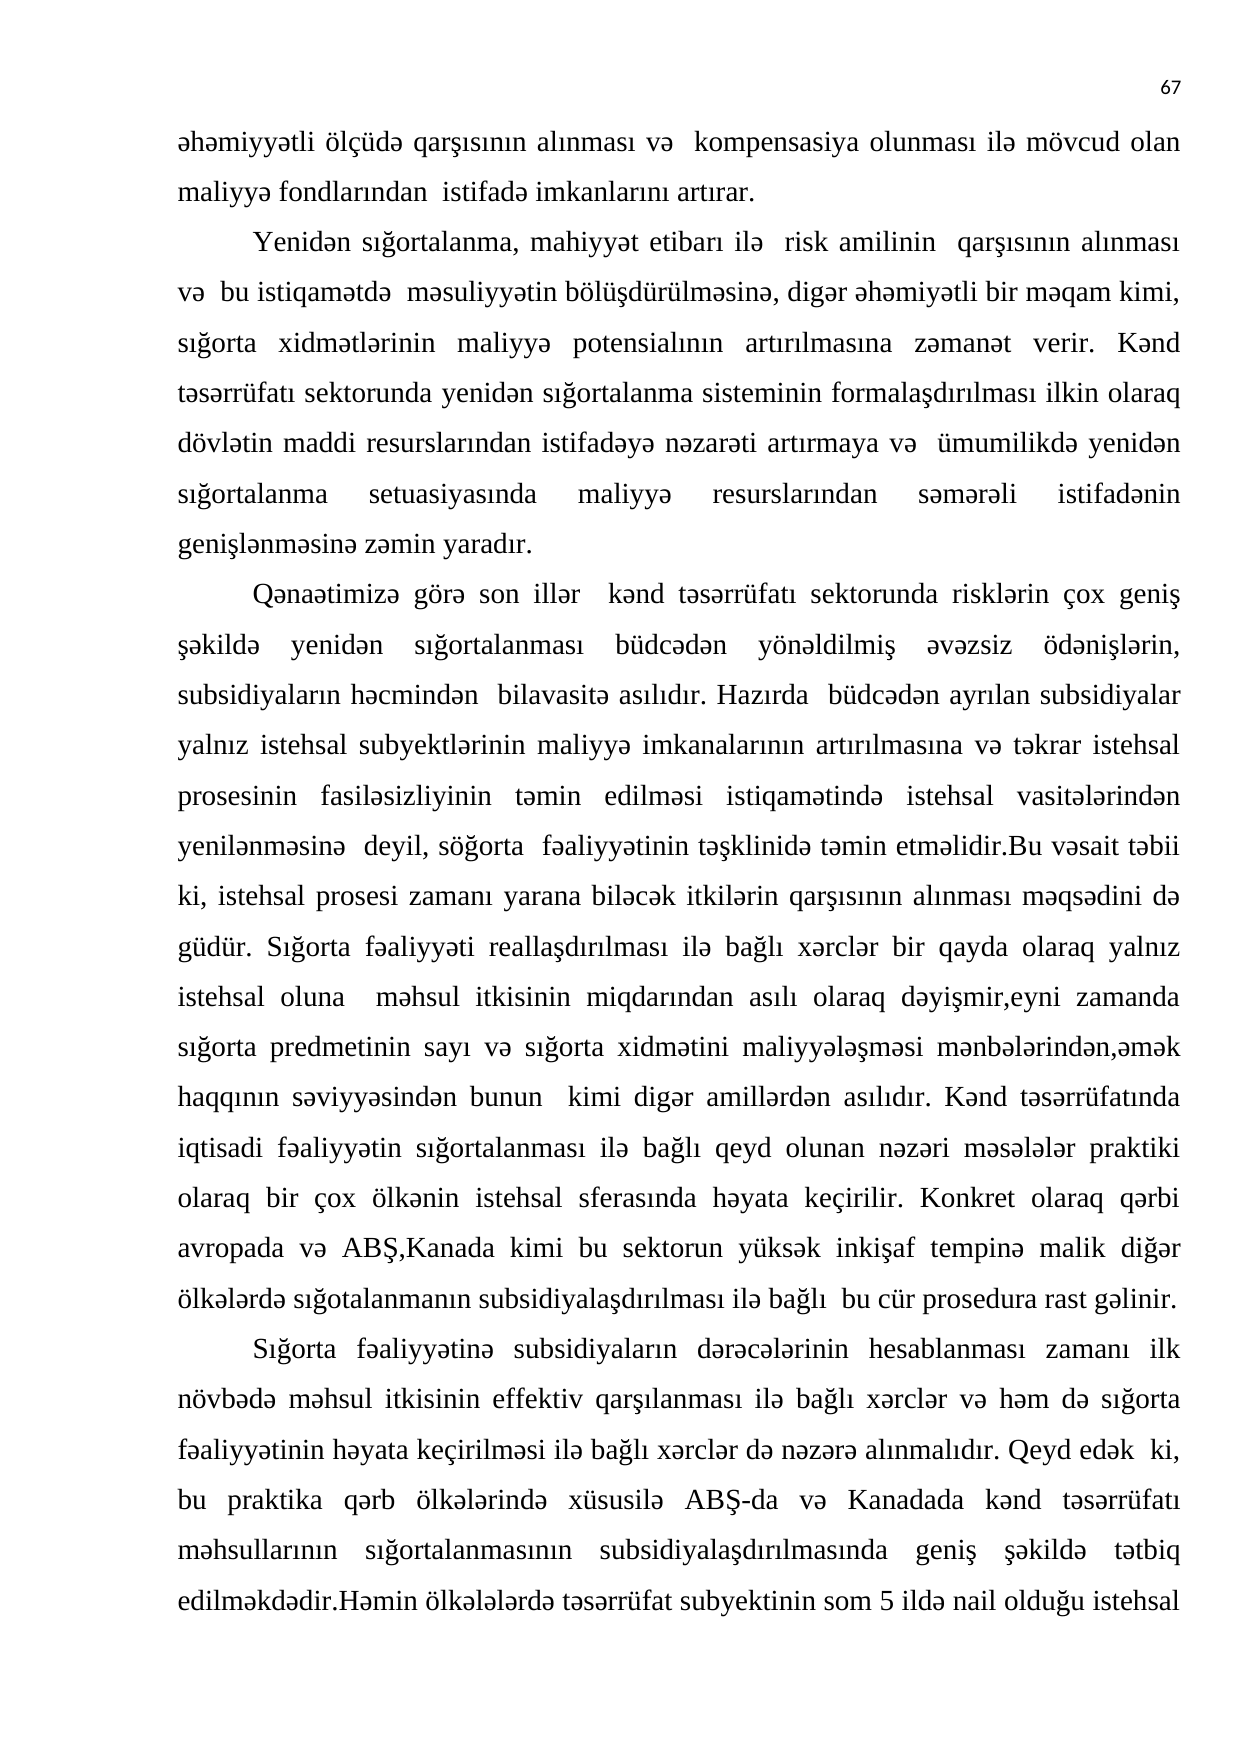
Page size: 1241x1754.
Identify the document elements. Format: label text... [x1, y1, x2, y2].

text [177, 124, 1181, 207]
text Yenidən sığortalanma, mahiyyət etibarı ilə risk amilinin qarşısının alınması və bu istiqamətdə məsuliyyətin bölüşdürülməsinə, digər əhəmiyətli bir məqam kimi, sığorta xidmətlərinin maliyyə potensialının artırılmasına zəmanət verir. Kənd təsərrüfatı sektorunda yenidən sığortalanma sisteminin formalaşdırılması ilkin olaraq dövlətin maddi resurslarından istifadəyə nəzarəti artırmaya və ümumilikdə yenidən sığortalanma setuasiyasında maliyyə resurslarından səmərəli istifadənin genişlənməsinə zəmin yaradır. [177, 224, 1181, 560]
text Qənaətimizə görə son illər kənd təsərrüfatı sektorunda risklərin çox geniş şəkildə yenidən sığortalanması büdcədən yönəldilmiş əvəzsiz ödənişlərin, subsidiyaların həcmindən bilavasitə asılıdır. Hazırda büdcədən ayrılan subsidiyalar yalnız istehsal subyektlərinin maliyyə imkanalarının artırılmasına və təkrar istehsal prosesinin fasiləsizliyinin təmin edilməsi istiqamətində istehsal vasitələrindən yenilənməsinə deyil, söğorta fəaliyyətinin təşklinidə təmin etməlidir.Bu vəsait təbii ki, istehsal prosesi zamanı yarana biləcək itkilərin qarşısının alınması məqsədini də güdür. Sığorta fəaliyyəti reallaşdırılması ilə bağlı xərclər bir qayda olaraq yalnız istehsal oluna məhsul itkisinin miqdarından asılı olaraq dəyişmir,eyni zamanda sığorta predmetinin sayı və sığorta xidmətini maliyyələşməsi mənbələrindən,əmək haqqının səviyyəsindən bunun kimi digər amillərdən asılıdır. Kənd təsərrüfatında iqtisadi fəaliyyətin sığortalanması ilə bağlı qeyd olunan nəzəri məsələlər praktiki olaraq bir çox ölkənin istehsal sferasında həyata keçirilir. Konkret olaraq qərbi avropada və ABŞ,Kanada kimi bu sektorun yüksək inkişaf tempinə malik diğər ölkələrdə sığotalanmanın subsidiyalaşdırılması ilə bağlı bu cür prosedura rast gəlinir. [177, 576, 1181, 1314]
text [177, 1331, 1181, 1616]
